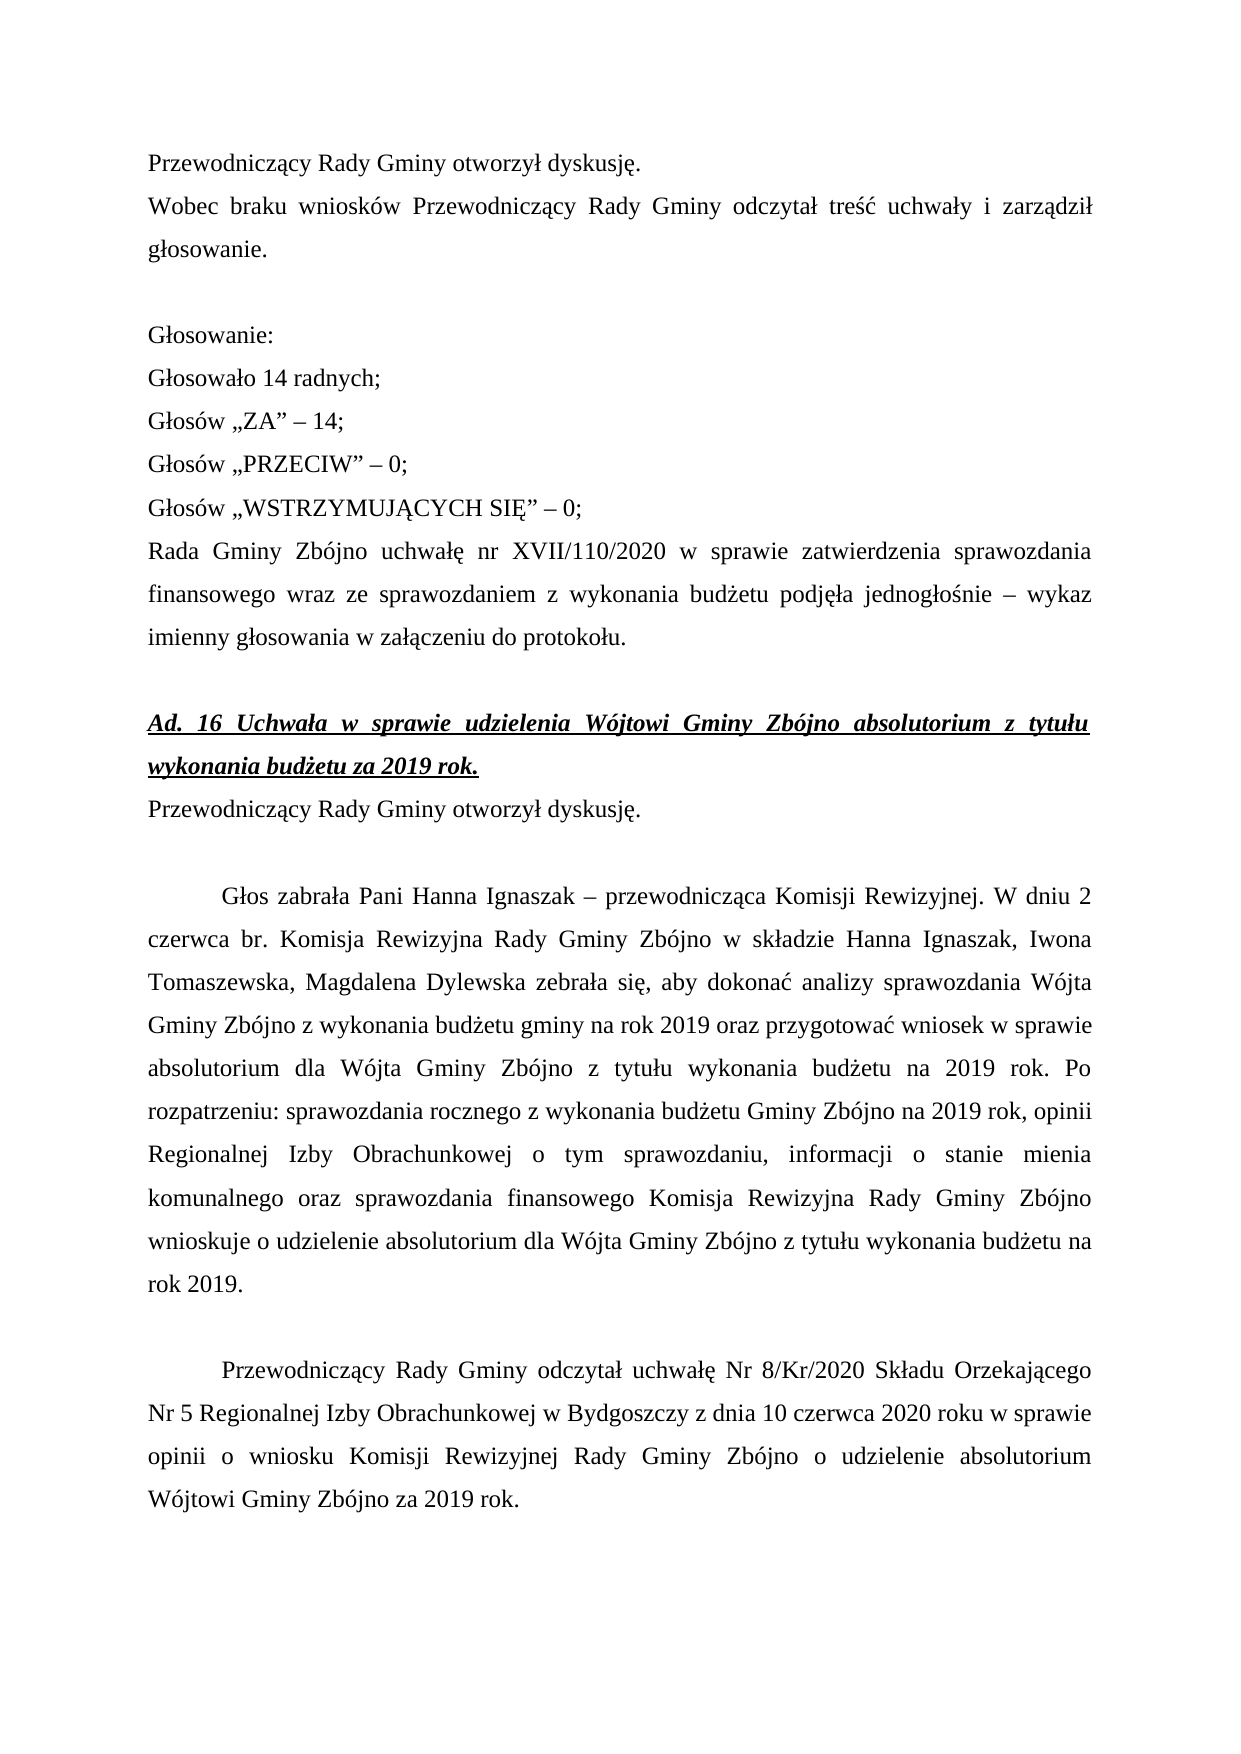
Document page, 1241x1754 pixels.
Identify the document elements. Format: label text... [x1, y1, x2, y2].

text Głosów „PRZECIW” – 0; [148, 449, 1093, 478]
text Głosów „ZA” – 14; [148, 406, 1093, 435]
text Głosowało 14 radnych; [148, 363, 1093, 392]
text Przewodniczący Rady Gminy otworzył dyskusję. [148, 794, 1093, 823]
text Wobec braku wniosków Przewodniczący Rady Gminy odczytał treść uchwały i zarządził głosowanie. [148, 191, 1093, 263]
text Rada Gminy Zbójno uchwałę nr XVII/110/2020 w sprawie zatwierdzenia sprawozdania finansowego wraz ze sprawozdaniem z wykonania budżetu podjęła jednogłośnie – wykaz imienny głosowania w załączeniu do protokołu. [148, 536, 1093, 651]
text Przewodniczący Rady Gminy otworzył dyskusję. [148, 148, 1093, 176]
text Przewodniczący Rady Gminy odczytał uchwałę Nr 8/Kr/2020 Składu Orzekającego Nr 5 Regionalnej Izby Obrachunkowej w Bydgoszczy z dnia 10 czerwca 2020 roku w sprawie opinii o wniosku Komisji Rewizyjnej Rady Gminy Zbójno o udzielenie absolutorium Wójtowi Gminy Zbójno za 2019 rok. [148, 1355, 1093, 1513]
text Głos zabrała Pani Hanna Ignaszak – przewodnicząca Komisji Rewizyjnej. W dniu 2 czerwca br. Komisja Rewizyjna Rady Gminy Zbójno w składzie Hanna Ignaszak, Iwona Tomaszewska, Magdalena Dylewska zebrała się, aby dokonać analizy sprawozdania Wójta Gminy Zbójno z wykonania budżetu gminy na rok 2019 oraz przygotować wniosek w sprawie absolutorium dla Wójta Gminy Zbójno z tytułu wykonania budżetu na 2019 rok. Po rozpatrzeniu: sprawozdania rocznego z wykonania budżetu Gminy Zbójno na 2019 rok, opinii Regionalnej Izby Obrachunkowej o tym sprawozdaniu, informacji o stanie mienia komunalnego oraz sprawozdania finansowego Komisja Rewizyjna Rady Gminy Zbójno wnioskuje o udzielenie absolutorium dla Wójta Gminy Zbójno z tytułu wykonania budżetu na rok 2019. [148, 881, 1093, 1298]
text Głosowanie: [148, 320, 1093, 349]
text Głosów „WSTRZYMUJĄCYCH SIĘ” – 0; [148, 493, 1093, 521]
text Ad. 16 Uchwała w sprawie udzielenia Wójtowi Gminy Zbójno absolutorium z tytułu wykonania budżetu za 2019 rok. [148, 708, 1093, 780]
